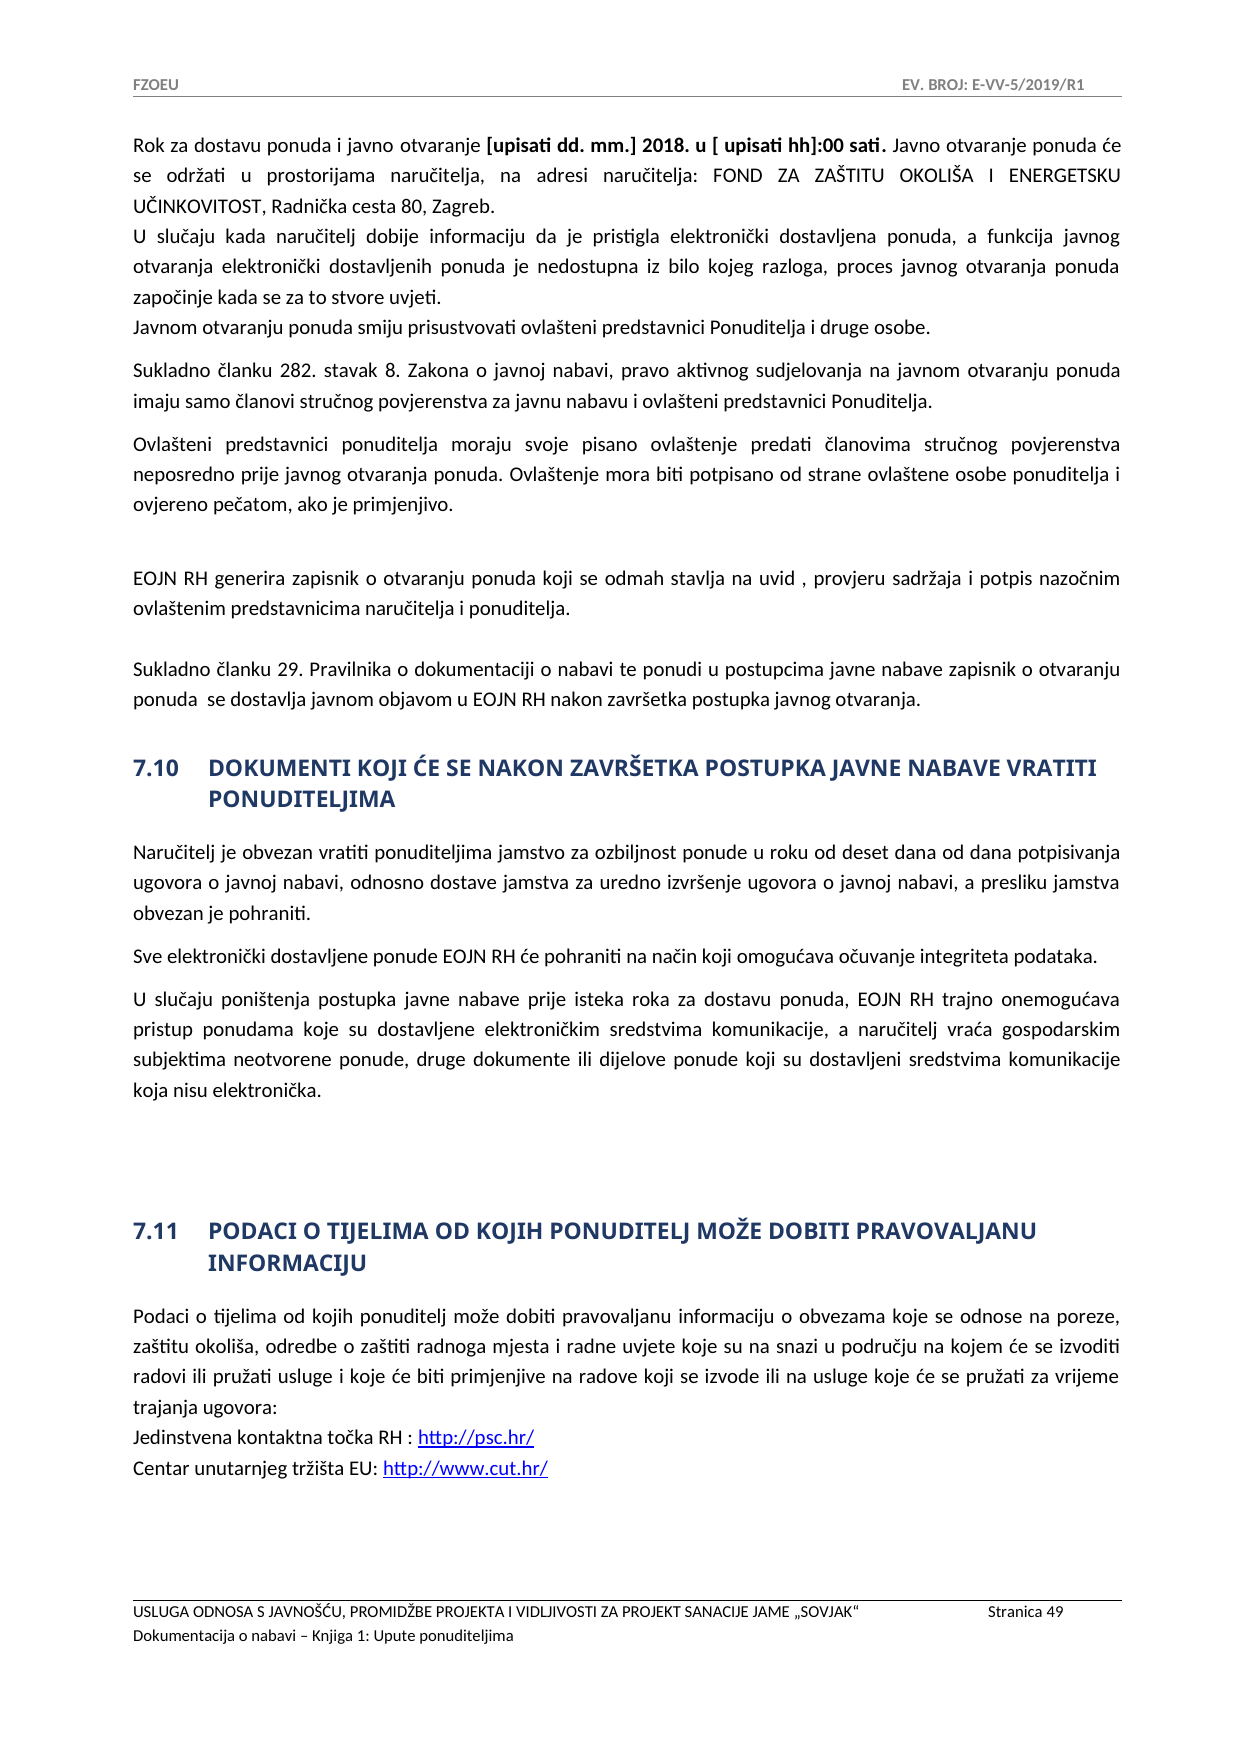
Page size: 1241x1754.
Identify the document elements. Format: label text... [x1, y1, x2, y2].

text U slučaju poništenja postupka javne nabave prije isteka roka za dostavu ponuda, EOJN RH trajno onemogućava pristup ponudama koje su dostavljene elektroničkim sredstvima komunikacije, a naručitelj vraća gospodarskim subjektima neotvorene ponude, druge dokumente ili dijelove ponude koji su dostavljeni sredstvima komunikacije koja nisu elektronička. [133, 986, 1122, 1102]
text Sve elektronički dostavljene ponude EOJN RH će pohraniti na način koji omogućava očuvanje integriteta podataka. [133, 943, 1122, 968]
text Javnom otvaranju ponuda smiju prisustvovati ovlašteni predstavnici Ponuditelja i druge osobe. [133, 314, 1122, 340]
text EOJN RH generira zapisnik o otvaranju ponuda koji se odmah stavlja na uvid , provjeru sadržaja i potpis nazočnim ovlaštenim predstavnicima naručitelja i ponuditelja. [133, 565, 1122, 621]
subtitle Dokumenti koji će se nakon završetka postupka javne nabave vratiti ponuditeljima [133, 752, 1122, 814]
text Sukladno članku 282. stavak 8. Zakona o javnoj nabavi, pravo aktivnog sudjelovanja na javnom otvaranju ponuda imaju samo članovi stručnog povjerenstva za javnu nabavu i ovlašteni predstavnici Ponuditelja. [133, 357, 1122, 413]
text Ovlašteni predstavnici ponuditelja moraju svoje pisano ovlaštenje predati članovima stručnog povjerenstva neposredno prije javnog otvaranja ponuda. Ovlaštenje mora biti potpisano od strane ovlaštene osobe ponuditelja i ovjereno pečatom, ako je primjenjivo. [133, 431, 1122, 517]
text Jedinstvena kontaktna točka RH : http://psc.hr/ [133, 1424, 1122, 1450]
text U slučaju kada naručitelj dobije informaciju da je pristigla elektronički dostavljena ponuda, a funkcija javnog otvaranja elektronički dostavljenih ponuda je nedostupna iz bilo kojeg razloga, proces javnog otvaranja ponuda započinje kada se za to stvore uvjeti. [133, 223, 1122, 309]
text Centar unutarnjeg tržišta EU: http://www.cut.hr/ [133, 1455, 1122, 1480]
subtitle Podaci o tijelima od kojih ponuditelj može dobiti pravovaljanu informaciju [133, 1215, 1122, 1278]
text Podaci o tijelima od kojih ponuditelj može dobiti pravovaljanu informaciju o obvezama koje se odnose na poreze, zaštitu okoliša, odredbe o zaštiti radnoga mjesta i radne uvjete koje su na snazi u području na kojem će se izvoditi radovi ili pružati usluge i koje će biti primjenjive na radove koji se izvode ili na usluge koje će se pružati za vrijeme trajanja ugovora: [133, 1303, 1122, 1419]
text Sukladno članku 29. Pravilnika o dokumentaciji o nabavi te ponudi u postupcima javne nabave zapisnik o otvaranju ponuda se dostavlja javnom objavom u EOJN RH nakon završetka postupka javnog otvaranja. [133, 656, 1122, 712]
text Rok za dostavu ponuda i javno otvaranje [upisati dd. mm.] 2018. u [ upisati hh]:00 sati. Javno otvaranje ponuda će se održati u prostorijama naručitelja, na adresi naručitelja: FOND ZA ZAŠTITU OKOLIŠA I ENERGETSKU UČINKOVITOST, Radnička cesta 80, Zagreb. [133, 132, 1122, 218]
text Naručitelj je obvezan vratiti ponuditeljima jamstvo za ozbiljnost ponude u roku od deset dana od dana potpisivanja ugovora o javnoj nabavi, odnosno dostave jamstva za uredno izvršenje ugovora o javnoj nabavi, a presliku jamstva obvezan je pohraniti. [133, 839, 1122, 925]
